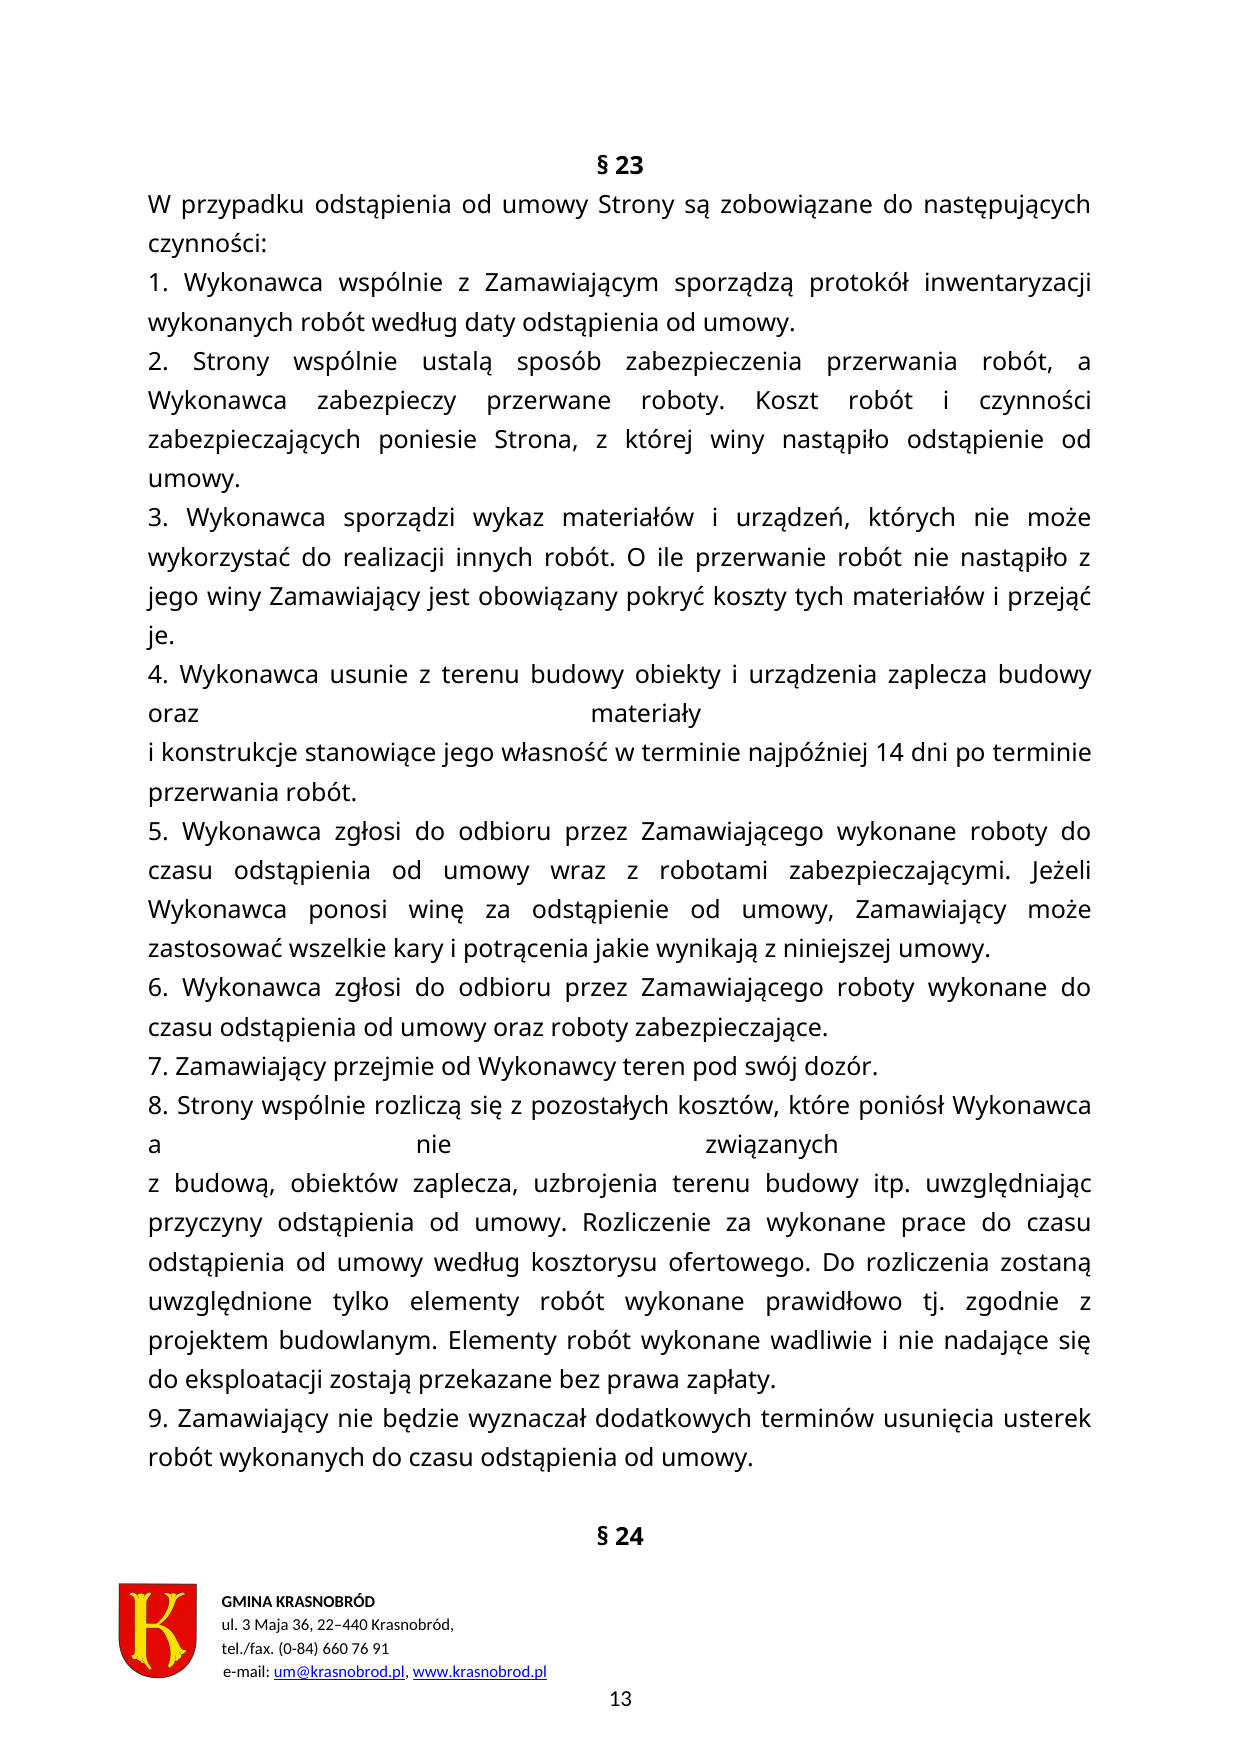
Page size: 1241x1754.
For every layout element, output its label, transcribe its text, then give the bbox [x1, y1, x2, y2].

text § 23 [148, 148, 1093, 182]
text 5. Wykonawca zgłosi do odbioru przez Zamawiającego wykonane roboty do czasu odstąpienia od umowy wraz z robotami zabezpieczającymi. Jeżeli Wykonawca ponosi winę za odstąpienie od umowy, Zamawiający może zastosować wszelkie kary i potrącenia jakie wynikają z niniejszej umowy. [148, 813, 1093, 965]
text 3. Wykonawca sporządzi wykaz materiałów i urządzeń, których nie może wykorzystać do realizacji innych robót. O ile przerwanie robót nie nastąpiło z jego winy Zamawiający jest obowiązany pokryć koszty tych materiałów i przejąć je. [148, 500, 1093, 652]
text 7. Zamawiający przejmie od Wykonawcy teren pod swój dozór. [148, 1048, 1093, 1082]
text 4. Wykonawca usunie z terenu budowy obiekty i urządzenia zaplecza budowy oraz materiały i konstrukcje stanowiące jego własność w terminie najpóźniej 14 dni po terminie przerwania robót. [148, 657, 1093, 808]
text § 24 [148, 1518, 1093, 1552]
text 8. Strony wspólnie rozliczą się z pozostałych kosztów, które poniósł Wykonawca a nie związanych z budową, obiektów zaplecza, uzbrojenia terenu budowy itp. uwzględniając przyczyny odstąpienia od umowy. Rozliczenie za wykonane prace do czasu odstąpienia od umowy według kosztorysu ofertowego. Do rozliczenia zostaną uwzględnione tylko elementy robót wykonane prawidłowo tj. zgodnie z projektem budowlanym. Elementy robót wykonane wadliwie i nie nadające się do eksploatacji zostają przekazane bez prawa zapłaty. [148, 1088, 1093, 1396]
text W przypadku odstąpienia od umowy Strony są zobowiązane do następujących czynności: [148, 187, 1093, 260]
text 1. Wykonawca wspólnie z Zamawiającym sporządzą protokół inwentaryzacji wykonanych robót według daty odstąpienia od umowy. [148, 265, 1093, 338]
text 9. Zamawiający nie będzie wyznaczał dodatkowych terminów usunięcia usterek robót wykonanych do czasu odstąpienia od umowy. [148, 1401, 1093, 1474]
picture [117, 1581, 198, 1679]
text 2. Strony wspólnie ustalą sposób zabezpieczenia przerwania robót, a Wykonawca zabezpieczy przerwane roboty. Koszt robót i czynności zabezpieczających poniesie Strona, z której winy nastąpiło odstąpienie od umowy. [148, 343, 1093, 495]
text 6. Wykonawca zgłosi do odbioru przez Zamawiającego roboty wykonane do czasu odstąpienia od umowy oraz roboty zabezpieczające. [148, 970, 1093, 1043]
